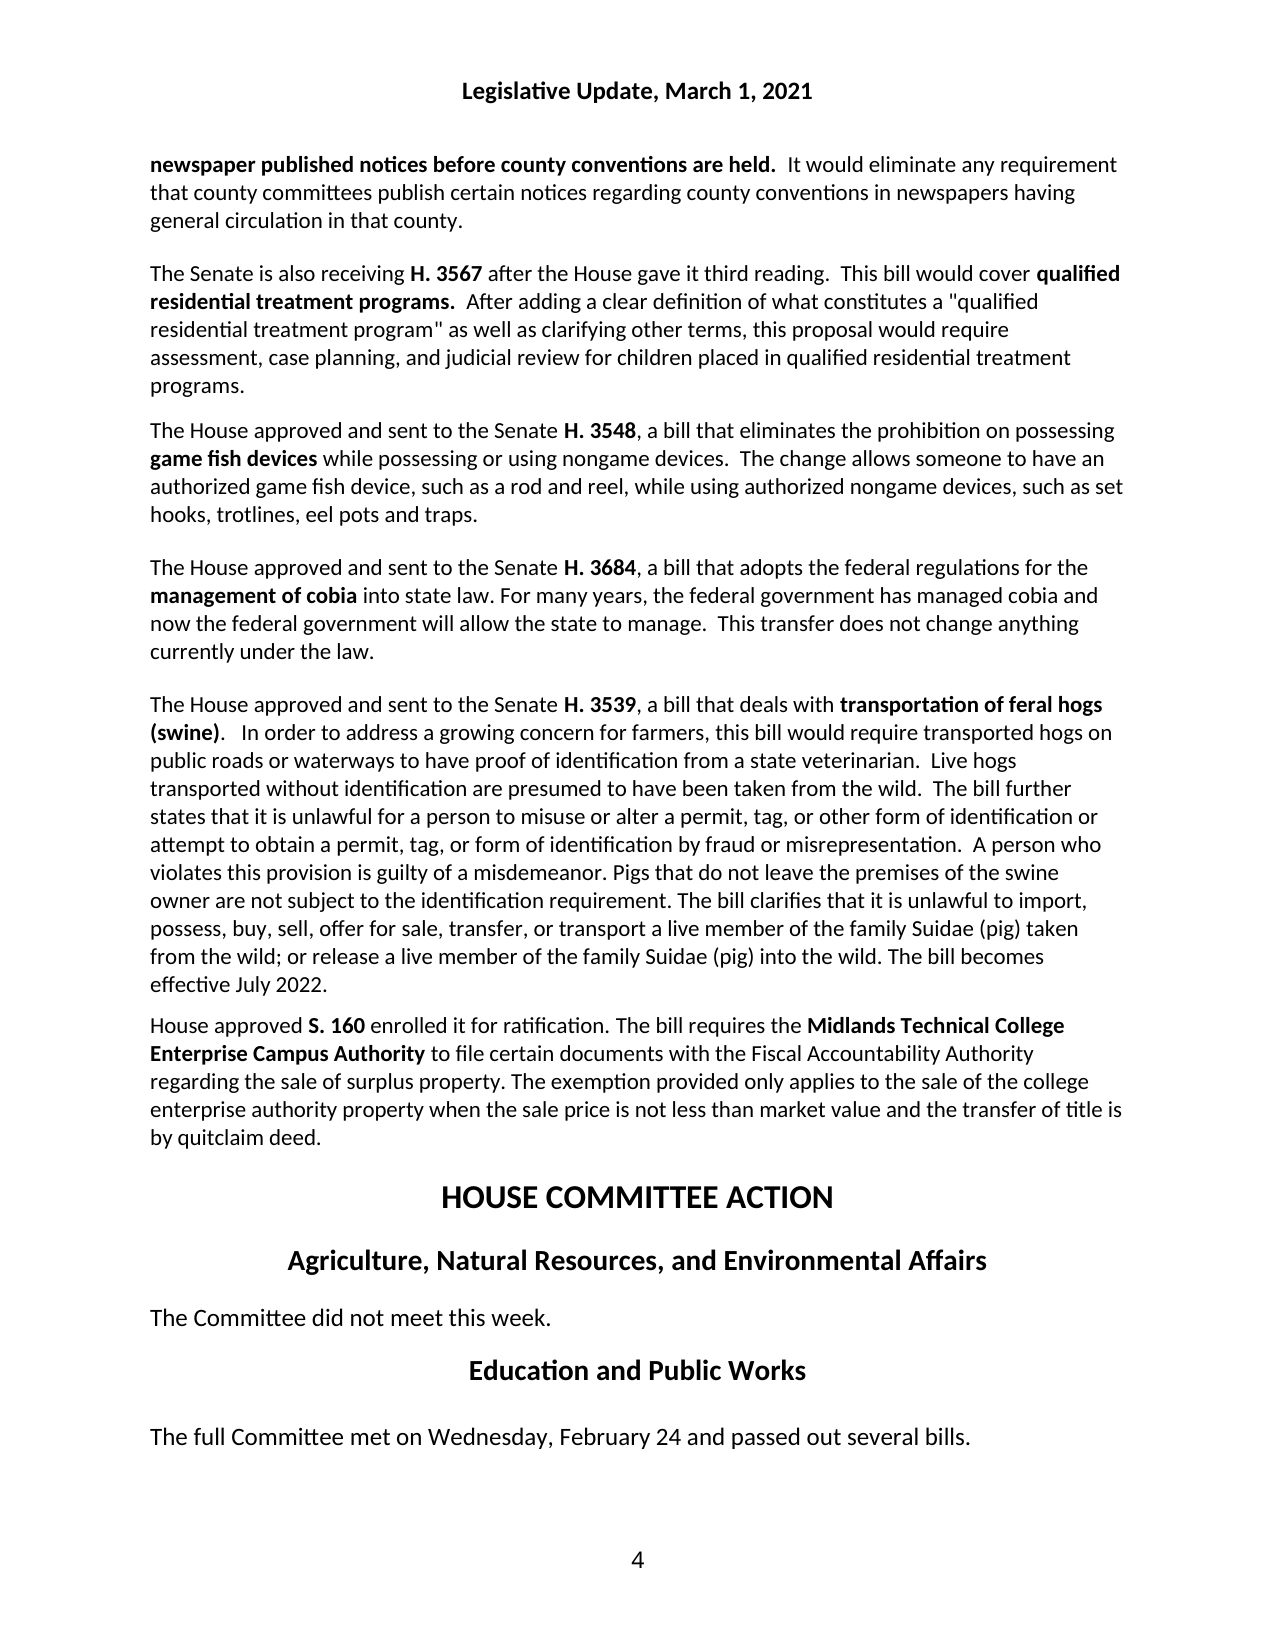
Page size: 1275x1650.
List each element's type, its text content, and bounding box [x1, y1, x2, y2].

text The Senate is also receiving H. 3567 after the House gave it third reading. This bill would cover qualified residential treatment programs. After adding a clear definition of what constitutes a "qualified residential treatment program" as well as clarifying other terms, this proposal would require assessment, case planning, and judicial review for children placed in qualified residential treatment programs. [150, 259, 1125, 399]
text The full Committee met on Wednesday, February 24 and passed out several bills. [150, 1421, 1125, 1451]
text The House approved and sent to the Senate H. 3539, a bill that deals with transportation of feral hogs (swine). In order to address a growing concern for farmers, this bill would require transported hogs on public roads or waterways to have proof of identification from a state veterinarian. Live hogs transported without identification are presumed to have been taken from the wild. The bill further states that it is unlawful for a person to misuse or alter a permit, tag, or other form of identification or attempt to obtain a permit, tag, or form of identification by fraud or misrepresentation. A person who violates this provision is guilty of a misdemeanor. Pigs that do not leave the premises of the swine owner are not subject to the identification requirement. The bill clarifies that it is unlawful to import, possess, buy, sell, offer for sale, transfer, or transport a live member of the family Suidae (pig) taken from the wild; or release a live member of the family Suidae (pig) into the wild. The bill becomes effective July 2022. [150, 690, 1125, 998]
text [150, 150, 1125, 234]
text Agriculture, Natural Resources, and Environmental Affairs [150, 1242, 1125, 1277]
text The House approved and sent to the Senate H. 3548, a bill that eliminates the prohibition on possessing game fish devices while possessing or using nongame devices. The change allows someone to have an authorized game fish device, such as a rod and reel, while using authorized nongame devices, such as set hooks, trotlines, eel pots and traps. [150, 416, 1125, 528]
text The Committee did not meet this week. [150, 1302, 1125, 1333]
text The House approved and sent to the Senate H. 3684, a bill that adopts the federal regulations for the management of cobia into state law. For many years, the federal government has managed cobia and now the federal government will allow the state to manage. This transfer does not change anything currently under the law. [150, 553, 1125, 665]
text House approved S. 160 enrolled it for ratification. The bill requires the Midlands Technical College Enterprise Campus Authority to file certain documents with the Fiscal Accountability Authority regarding the sale of surplus property. The exemption provided only applies to the sale of the college enterprise authority property when the sale price is not less than market value and the transfer of title is by quitclaim deed. [150, 1011, 1125, 1151]
subtitle Education and Public Works [150, 1352, 1125, 1387]
subtitle HOUSE COMMITTEE ACTION [150, 1176, 1125, 1217]
